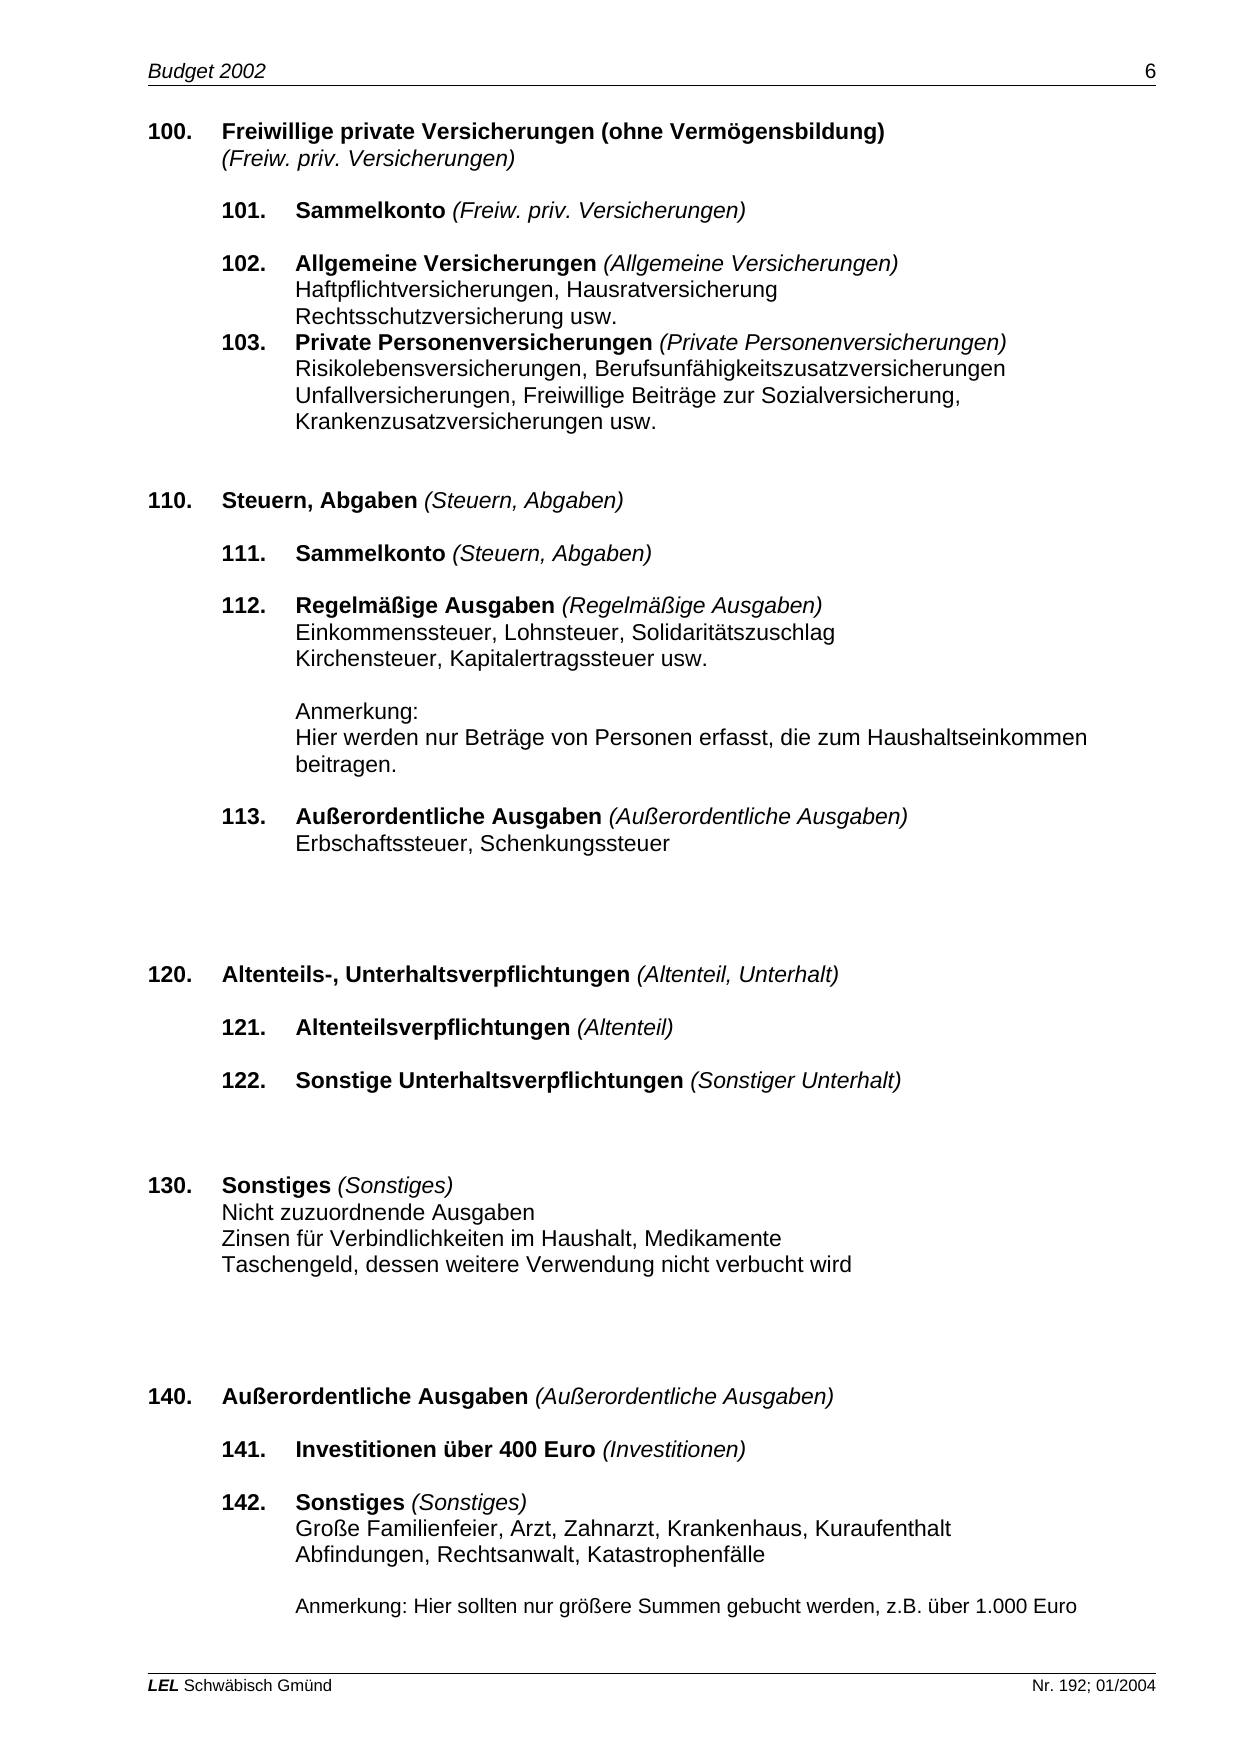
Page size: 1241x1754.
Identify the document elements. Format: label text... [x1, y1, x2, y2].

text Hier werden nur Beträge von Personen erfasst, die zum Haushaltseinkommen beitragen. [295, 724, 1152, 777]
text 121. Altenteilsverpflichtungen (Altenteil) [221, 988, 1152, 1041]
text Erbschaftssteuer, Schenkungssteuer [295, 830, 1152, 882]
text Große Familienfeier, Arzt, Zahnarzt, Krankenhaus, Kuraufenthalt Abfindungen, Rechtsanwalt, Katastrophenfälle [295, 1515, 1152, 1568]
list Sonstiges (Sonstiges) [221, 1488, 1152, 1515]
subtitle 113. Außerordentliche Ausgaben (Außerordentliche Ausgaben) [185, 803, 1152, 830]
text 112. Regelmäßige Ausgaben (Regelmäßige Ausgaben) [221, 592, 1152, 619]
text (Freiw. priv. Versicherungen) [221, 144, 1152, 171]
text 122. Sonstige Unterhaltsverpflichtungen (Sonstiger Unterhalt) [185, 1067, 1152, 1119]
list Sonstiges (Sonstiges) [148, 1172, 1152, 1199]
text 101. Sammelkonto (Freiw. priv. Versicherungen) [221, 197, 1152, 223]
text 100. Freiwillige private Versicherungen (ohne Vermögensbildung) [148, 118, 1152, 144]
text Haftpflichtversicherungen, Hausratversicherung Rechtsschutzversicherung usw. [295, 276, 1152, 329]
text Nicht zuzuordnende Ausgaben Zinsen für Verbindlichkeiten im Haushalt, Medikamente Taschengeld, dessen weitere Verwendung nicht verbucht wird [221, 1199, 1152, 1304]
text Anmerkung: [295, 698, 1152, 724]
text 110. Steuern, Abgaben (Steuern, Abgaben) [148, 487, 1152, 513]
text Einkommenssteuer, Lohnsteuer, Solidaritätszuschlag Kirchensteuer, Kapitalertragssteuer usw. [295, 619, 1152, 672]
subtitle 141. Investitionen über 400 Euro (Investitionen) [185, 1436, 1152, 1462]
text 103. Private Personenversicherungen (Private Personenversicherungen) Risikolebensversicherungen, Berufsunfähigkeitszusatzversicherungen Unfallversicherungen, Freiwillige Beiträge zur Sozialversicherung, Krankenzusatzversicherungen usw. [221, 329, 1152, 461]
list Altenteils-, Unterhaltsverpflichtungen (Altenteil, Unterhalt) [148, 961, 1152, 988]
text Anmerkung: Hier sollten nur größere Summen gebucht werden, z.B. über 1.000 Euro [295, 1594, 1152, 1618]
text 140. Außerordentliche Ausgaben (Außerordentliche Ausgaben) [148, 1383, 1152, 1409]
list Allgemeine Versicherungen (Allgemeine Versicherungen) [221, 250, 1152, 276]
text 111. Sammelkonto (Steuern, Abgaben) [221, 513, 1152, 566]
